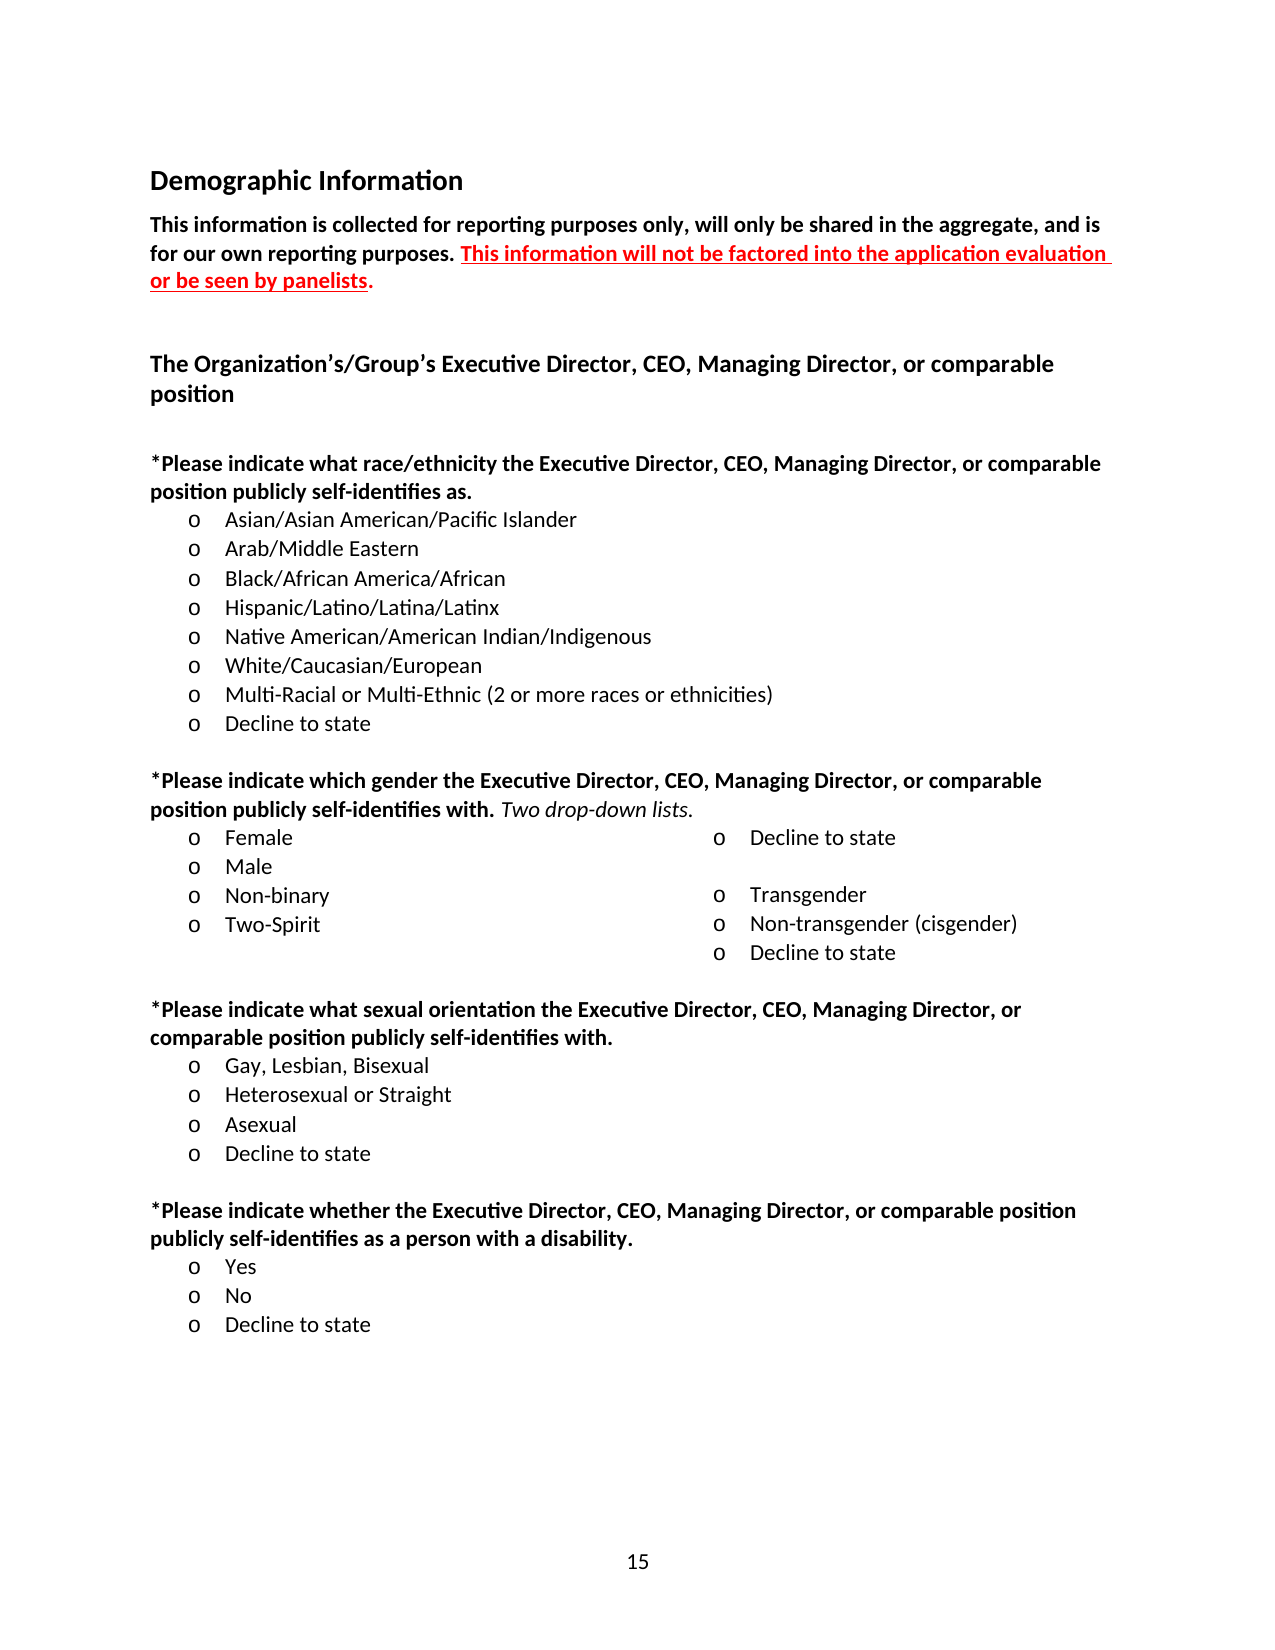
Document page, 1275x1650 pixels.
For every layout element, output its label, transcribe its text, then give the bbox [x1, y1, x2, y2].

list Decline to state [187, 1311, 1125, 1340]
list White/Caucasian/European [187, 651, 1125, 680]
list Hispanic/Latino/Latina/Latinx [187, 593, 1125, 622]
list Non-transgender (cisgender) [712, 909, 1125, 938]
list Decline to state [187, 1139, 1125, 1168]
list Decline to state [187, 709, 1125, 739]
list Male [187, 852, 600, 881]
text *Please indicate whether the Executive Director, CEO, Managing Director, or comparable position publicly self-identifies as a person with a disability. [150, 1196, 1125, 1252]
list Decline to state [712, 823, 1125, 852]
text Demographic Information [150, 162, 1125, 198]
list Arab/Middle Eastern [187, 534, 1125, 564]
text *Please indicate what sexual orientation the Executive Director, CEO, Managing Director, or comparable position publicly self-identifies with. [150, 995, 1125, 1051]
list No [187, 1281, 1125, 1311]
list Asexual [187, 1110, 1125, 1139]
list Decline to state [712, 938, 1125, 967]
text The Organization’s/Group’s Executive Director, CEO, Managing Director, or comparable position [150, 348, 1125, 409]
list Two-Spirit [187, 910, 600, 939]
text *Please indicate which gender the Executive Director, CEO, Managing Director, or comparable position publicly self-identifies with. Two drop-down lists. [150, 767, 1125, 823]
list Transgender [712, 880, 1125, 909]
list Gay, Lesbian, Bisexual [187, 1051, 1125, 1081]
text This information is collected for reporting purposes only, will only be shared in the aggregate, and is for our own reporting purposes. This information will not be factored into the application evaluation or be seen by panelists. [150, 211, 1125, 295]
list Asian/Asian American/Pacific Islander [187, 505, 1125, 534]
list Black/African America/African [187, 564, 1125, 593]
text *Please indicate what race/ethnicity the Executive Director, CEO, Managing Director, or comparable position publicly self-identifies as. [150, 449, 1125, 505]
list Yes [187, 1252, 1125, 1281]
list Multi-Racial or Multi-Ethnic (2 or more races or ethnicities) [187, 680, 1125, 709]
list Native American/American Indian/Indigenous [187, 622, 1125, 651]
list Female [187, 823, 600, 852]
list Heterosexual or Straight [187, 1081, 1125, 1110]
list Non-binary [187, 881, 600, 910]
